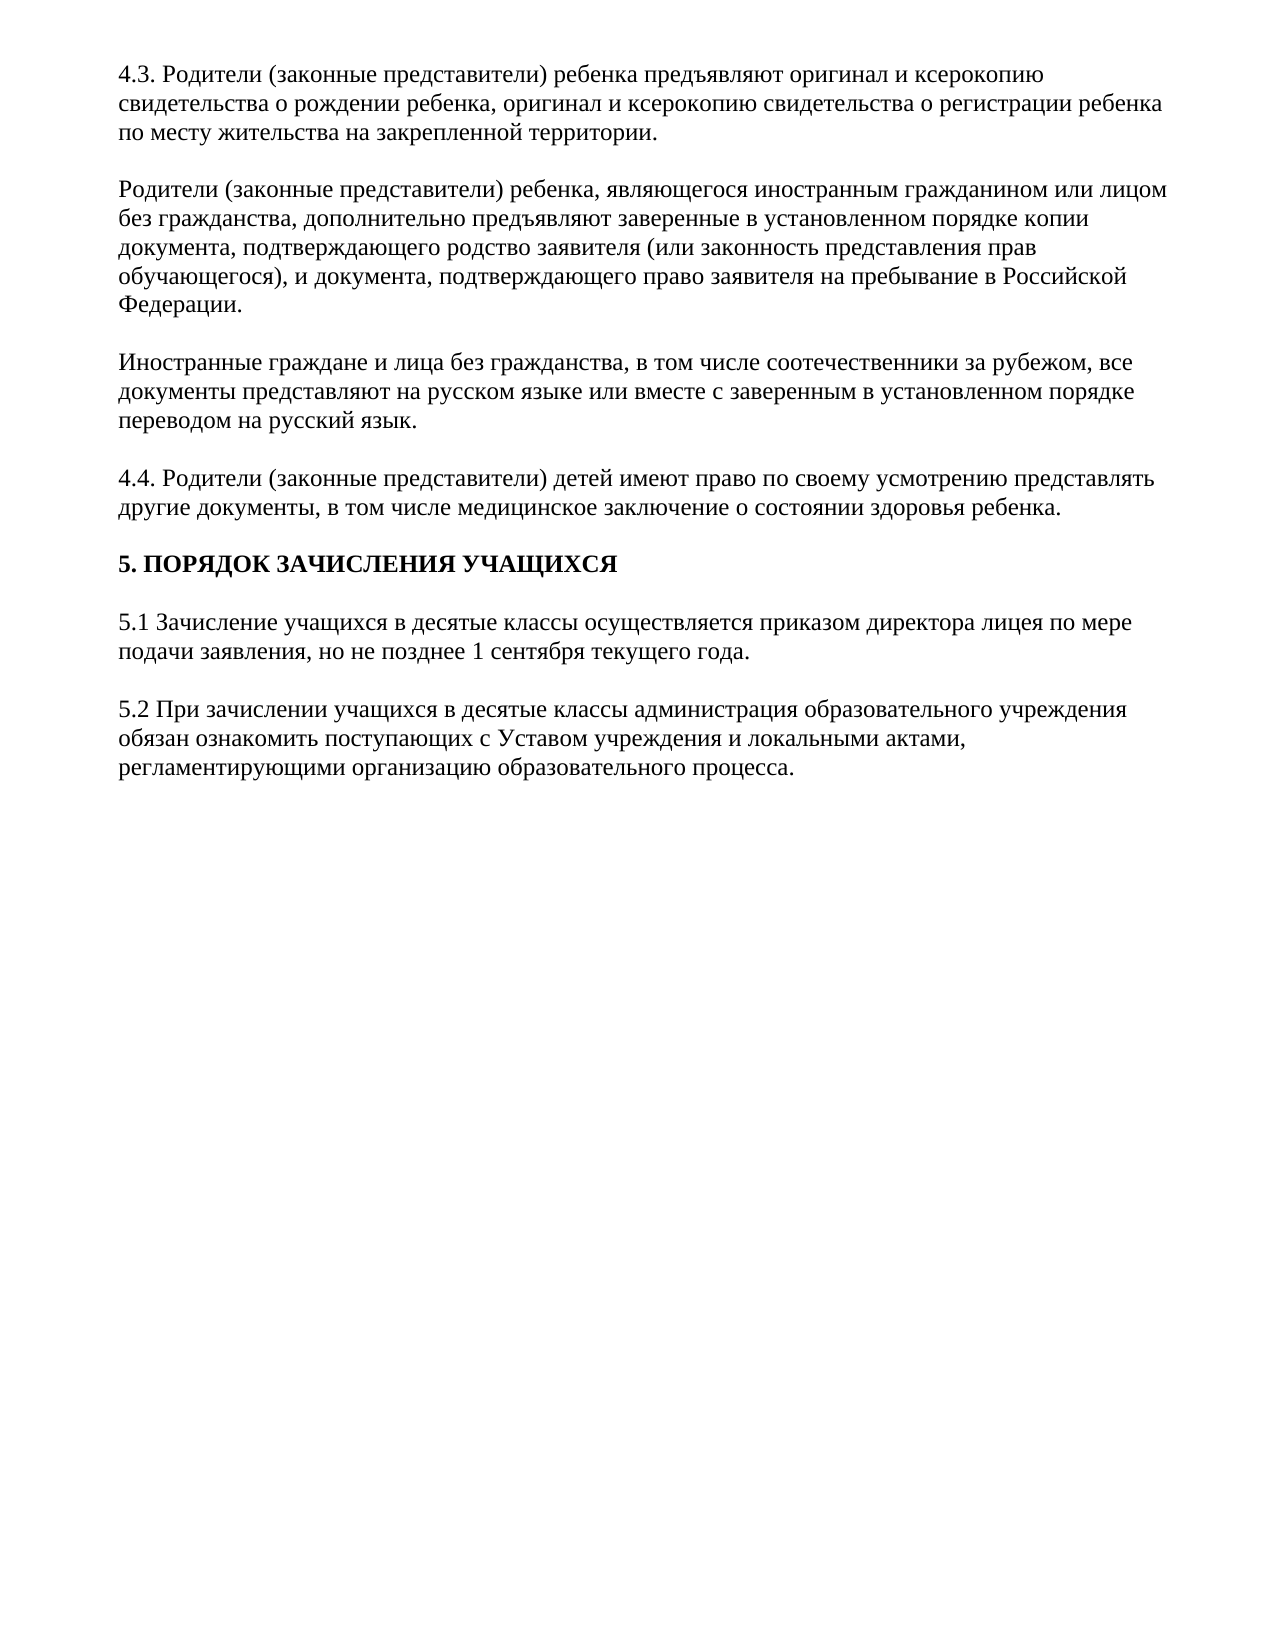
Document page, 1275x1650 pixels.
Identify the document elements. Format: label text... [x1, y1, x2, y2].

text Иностранные граждане и лица без гражданства, в том числе соотечественники за рубежом, все документы представляют на русском языке или вместе с заверенным в установленном порядке переводом на русский язык. [118, 347, 1186, 434]
text Родители (законные представители) ребенка, являющегося иностранным гражданином или лицом без гражданства, дополнительно предъявляют заверенные в установленном порядке копии документа, подтверждающего родство заявителя (или законность представления прав обучающегося), и документа, подтверждающего право заявителя на пребывание в Российской Федерации. [118, 174, 1186, 318]
text 5.1 Зачисление учащихся в десятые классы осуществляется приказом директора лицея по мере подачи заявления, но не позднее 1 сентября текущего года. [118, 607, 1186, 665]
text 4.4. Родители (законные представители) детей имеют право по своему усмотрению представлять другие документы, в том числе медицинское заключение о состоянии здоровья ребенка. [118, 463, 1186, 520]
text 5. ПОРЯДОК ЗАЧИСЛЕНИЯ УЧАЩИХСЯ [118, 549, 1186, 578]
text 4.3. Родители (законные представители) ребенка предъявляют оригинал и ксерокопию свидетельства о рождении ребенка, оригинал и ксерокопию свидетельства о регистрации ребенка по месту жительства на закрепленной территории. [118, 59, 1186, 145]
text 5.2 При зачислении учащихся в десятые классы администрация образовательного учреждения обязан ознакомить поступающих с Уставом учреждения и локальными актами, регламентирующими организацию образовательного процесса. [118, 694, 1186, 780]
